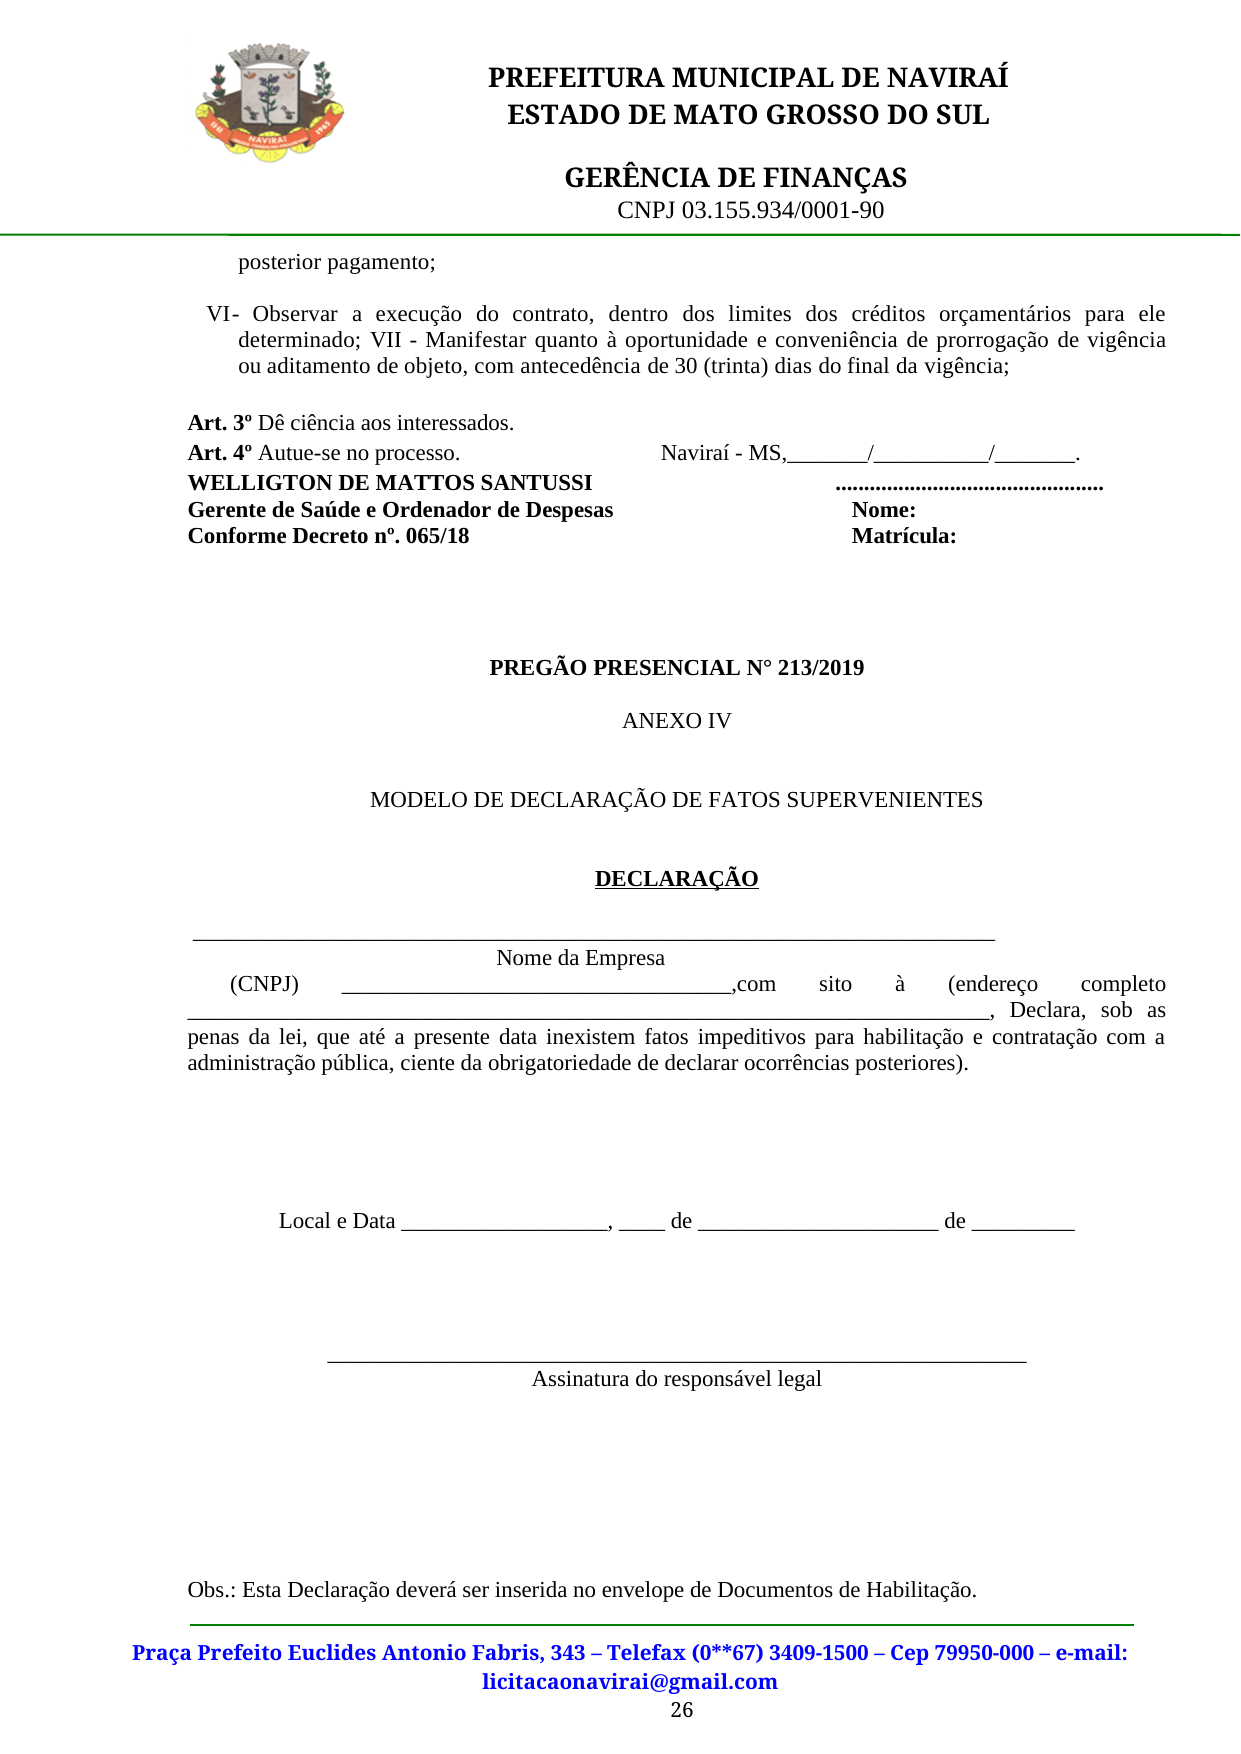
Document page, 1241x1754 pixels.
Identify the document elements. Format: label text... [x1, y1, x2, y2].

text (CNPJ) __________________________________,com sito à (endereço completo ______________________________________________________________________, Declara, sob as penas da lei, que até a presente data inexistem fatos impeditivos para habilitação e contratação com a administração pública, ciente da obrigatoriedade de declarar ocorrências posteriores). [187, 970, 1166, 1076]
text ANEXO IV [187, 707, 1166, 733]
text Art. 4º Autue-se no processo. Naviraí - MS,_______/__________/_______. [187, 439, 1166, 466]
text Assinatura do responsável legal [187, 1366, 1166, 1392]
list - Observar a execução do contrato, dentro dos limites dos créditos orçamentários para ele determinado; VII - Manifestar quanto à oportunidade e conveniência de prorrogação de vigência ou aditamento de objeto, com antecedência de 30 (trinta) dias do final da vigência; [206, 300, 1166, 379]
text Obs.: Esta Declaração deverá ser inserida no envelope de Documentos de Habilitação. [187, 1576, 1166, 1603]
table_header ............................................... Nome: Matrícula: [778, 470, 1162, 548]
text Nome da Empresa [187, 944, 1166, 970]
text ______________________________________________________________________ [187, 917, 1166, 944]
text _____________________________________________________________ [187, 1339, 1166, 1366]
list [206, 248, 1166, 275]
text PREGÃO PRESENCIAL N° 213/2019 [187, 654, 1166, 680]
text MODELO DE DECLARAÇÃO DE FATOS SUPERVENIENTES [187, 786, 1166, 812]
text DECLARAÇÃO [187, 865, 1166, 891]
text Art. 3º Dê ciência aos interessados. [187, 409, 1166, 435]
text Local e Data __________________, ____ de _____________________ de _________ [187, 1207, 1166, 1234]
table_header WELLIGTON DE MATTOS SANTUSSI Gerente de Saúde e Ordenador de Despesas Conforme Decreto nº. 065/18 [176, 470, 778, 548]
